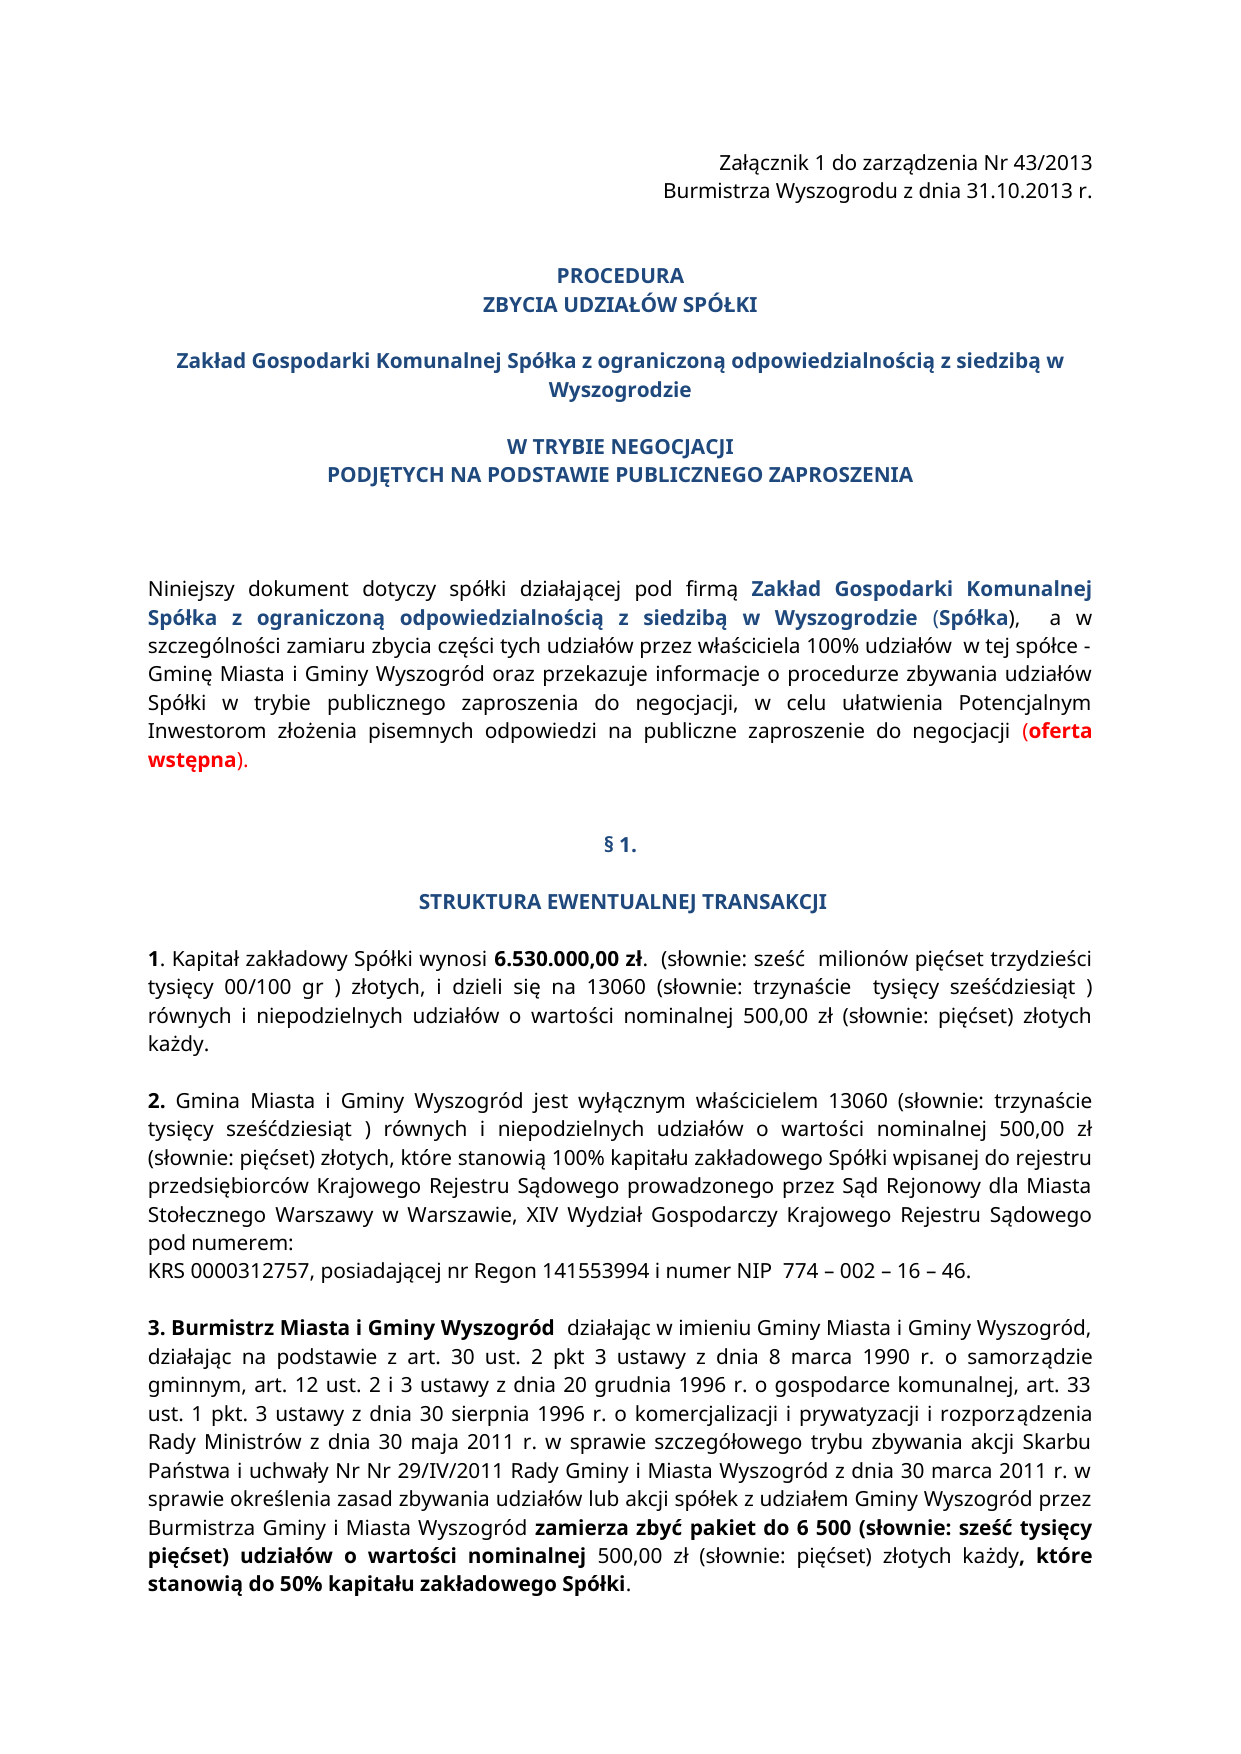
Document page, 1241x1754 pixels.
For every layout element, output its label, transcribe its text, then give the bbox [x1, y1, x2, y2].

text KRS 0000312757, posiadającej nr Regon 141553994 i numer NIP 774 – 002 – 16 – 46. [148, 1257, 1093, 1285]
text 3. Burmistrz Miasta i Gminy Wyszogród działając w imieniu Gminy Miasta i Gminy Wyszogród, działając na podstawie z art. 30 ust. 2 pkt 3 ustawy z dnia 8 marca 1990 r. o samorządzie gminnym, art. 12 ust. 2 i 3 ustawy z dnia 20 grudnia 1996 r. o gospodarce komunalnej, art. 33 ust. 1 pkt. 3 ustawy z dnia 30 sierpnia 1996 r. o komercjalizacji i prywatyzacji i rozporządzenia Rady Ministrów z dnia 30 maja 2011 r. w sprawie szczegółowego trybu zbywania akcji Skarbu Państwa i uchwały Nr Nr 29/IV/2011 Rady Gminy i Miasta Wyszogród z dnia 30 marca 2011 r. w sprawie określenia zasad zbywania udziałów lub akcji spółek z udziałem Gminy Wyszogród przez Burmistrza Gminy i Miasta Wyszogród zamierza zbyć pakiet do 6 500 (słownie: sześć tysięcy pięćset) udziałów o wartości nominalnej 500,00 zł (słownie: pięćset) złotych każdy, które stanowią do 50% kapitału zakładowego Spółki. [148, 1313, 1093, 1598]
text Niniejszy dokument dotyczy spółki działającej pod firmą Zakład Gospodarki Komunalnej Spółka z ograniczoną odpowiedzialnością z siedzibą w Wyszogrodzie (Spółka), a w szczególności zamiaru zbycia części tych udziałów przez właściciela 100% udziałów w tej spółce - Gminę Miasta i Gminy Wyszogród oraz przekazuje informacje o procedurze zbywania udziałów Spółki w trybie publicznego zaproszenia do negocjacji, w celu ułatwienia Potencjalnym Inwestorom złożenia pisemnych odpowiedzi na publiczne zaproszenie do negocjacji (oferta wstępna). [148, 574, 1093, 773]
text Burmistrza Wyszogrodu z dnia 31.10.2013 r. [148, 176, 1093, 204]
text Zakład Gospodarki Komunalnej Spółka z ograniczoną odpowiedzialnością z siedzibą w Wyszogrodzie [148, 347, 1093, 403]
text 1. Kapitał zakładowy Spółki wynosi 6.530.000,00 zł. (słownie: sześć milionów pięćset trzydzieści tysięcy 00/100 gr ) złotych, i dzieli się na 13060 (słownie: trzynaście tysięcy sześćdziesiąt ) równych i niepodzielnych udziałów o wartości nominalnej 500,00 zł (słownie: pięćset) złotych każdy. [148, 944, 1093, 1058]
text PODJĘTYCH NA PODSTAWIE PUBLICZNEGO ZAPROSZENIA [148, 460, 1093, 489]
text Załącznik 1 do zarządzenia Nr 43/2013 [148, 148, 1093, 176]
text § 1. [148, 830, 1093, 858]
text PROCEDURA [148, 261, 1093, 290]
text W TRYBIE NEGOCJACJI [148, 432, 1093, 460]
text ZBYCIA UDZIAŁÓW SPÓŁKI [148, 290, 1093, 318]
text STRUKTURA EWENTUALNEJ TRANSAKCJI [148, 887, 1093, 915]
text 2. Gmina Miasta i Gminy Wyszogród jest wyłącznym właścicielem 13060 (słownie: trzynaście tysięcy sześćdziesiąt ) równych i niepodzielnych udziałów o wartości nominalnej 500,00 zł (słownie: pięćset) złotych, które stanowią 100% kapitału zakładowego Spółki wpisanej do rejestru przedsiębiorców Krajowego Rejestru Sądowego prowadzonego przez Sąd Rejonowy dla Miasta Stołecznego Warszawy w Warszawie, XIV Wydział Gospodarczy Krajowego Rejestru Sądowego pod numerem: [148, 1086, 1093, 1257]
